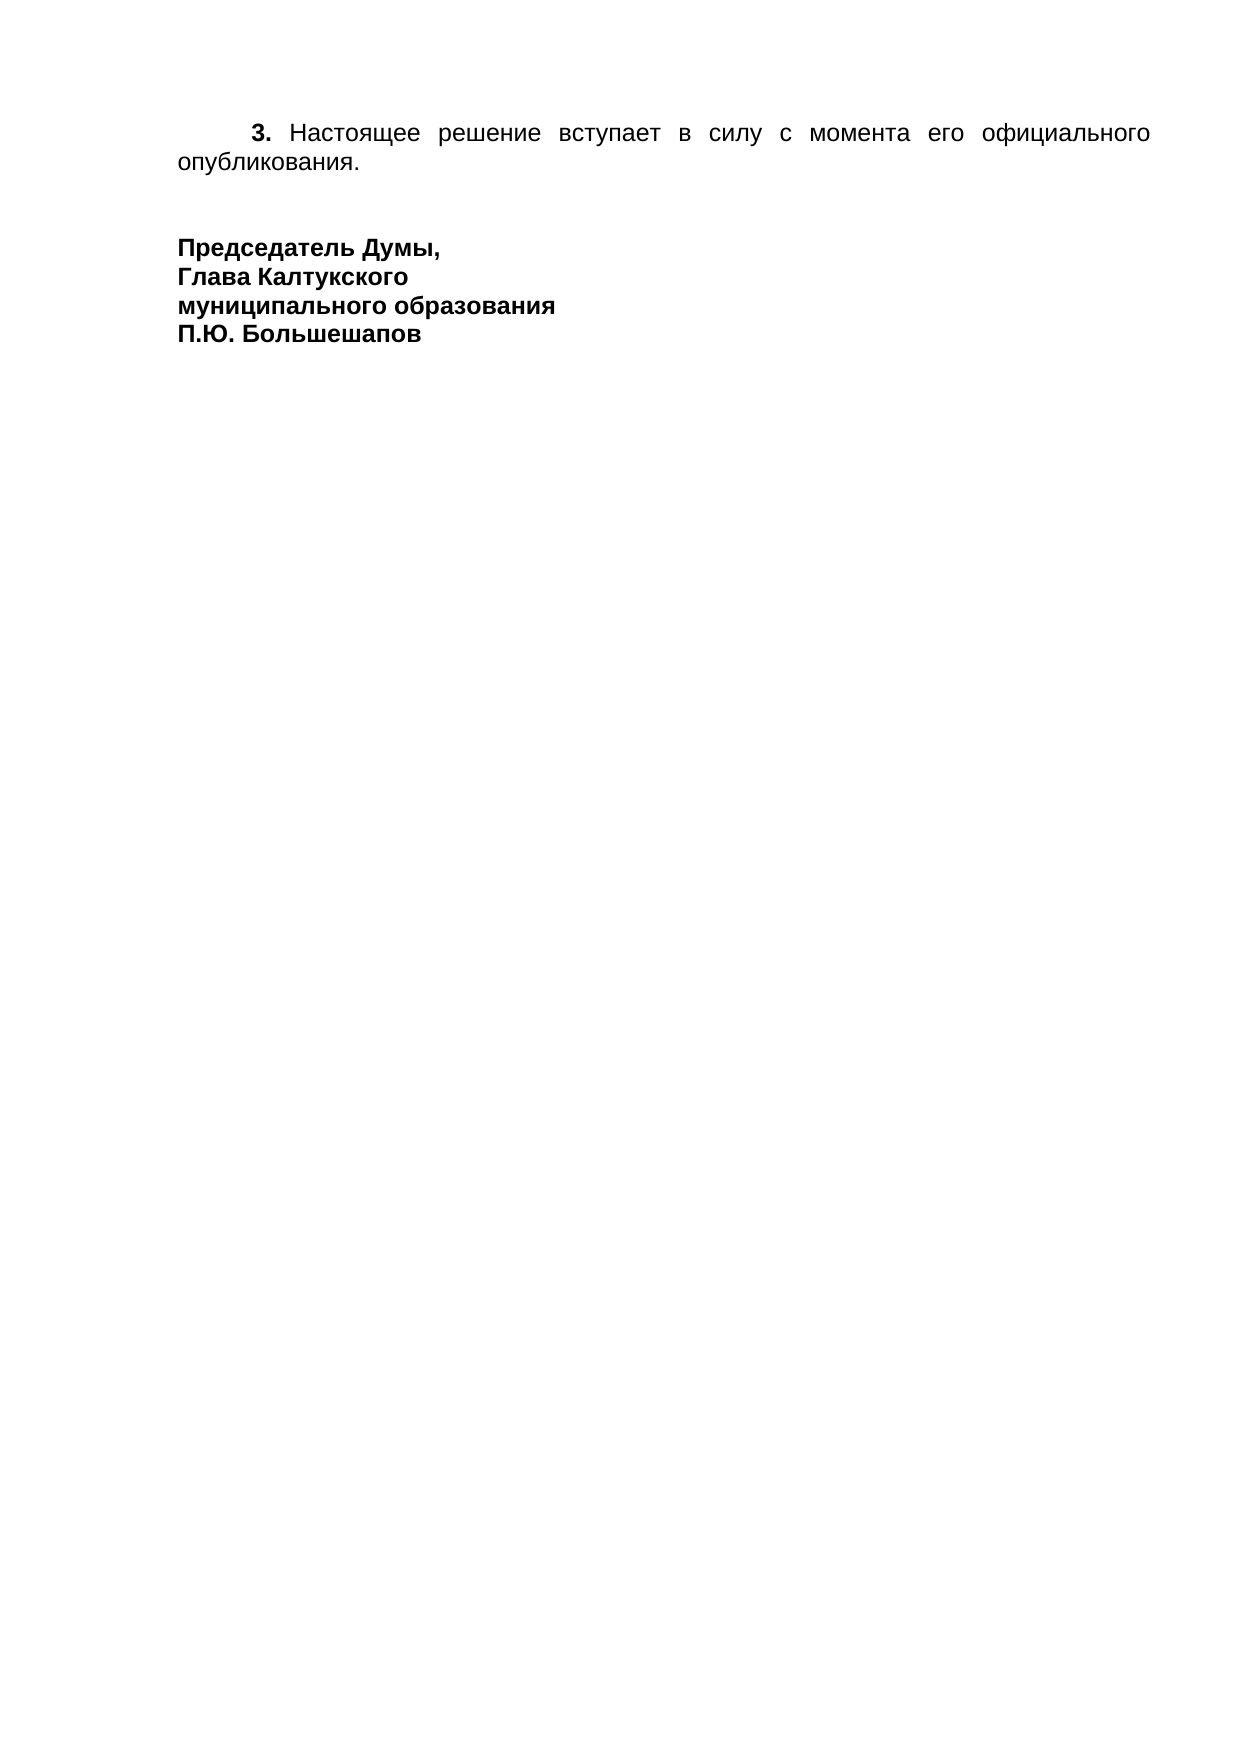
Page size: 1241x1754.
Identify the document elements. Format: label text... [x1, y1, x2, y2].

text Председатель Думы, [177, 233, 1152, 262]
text Глава Калтукского [177, 262, 1152, 291]
text П.Ю. Большешапов [177, 319, 1152, 348]
text 3. Настоящее решение вступает в силу с момента его официального опубликования. [177, 118, 1152, 176]
text муниципального образования [177, 291, 1152, 319]
